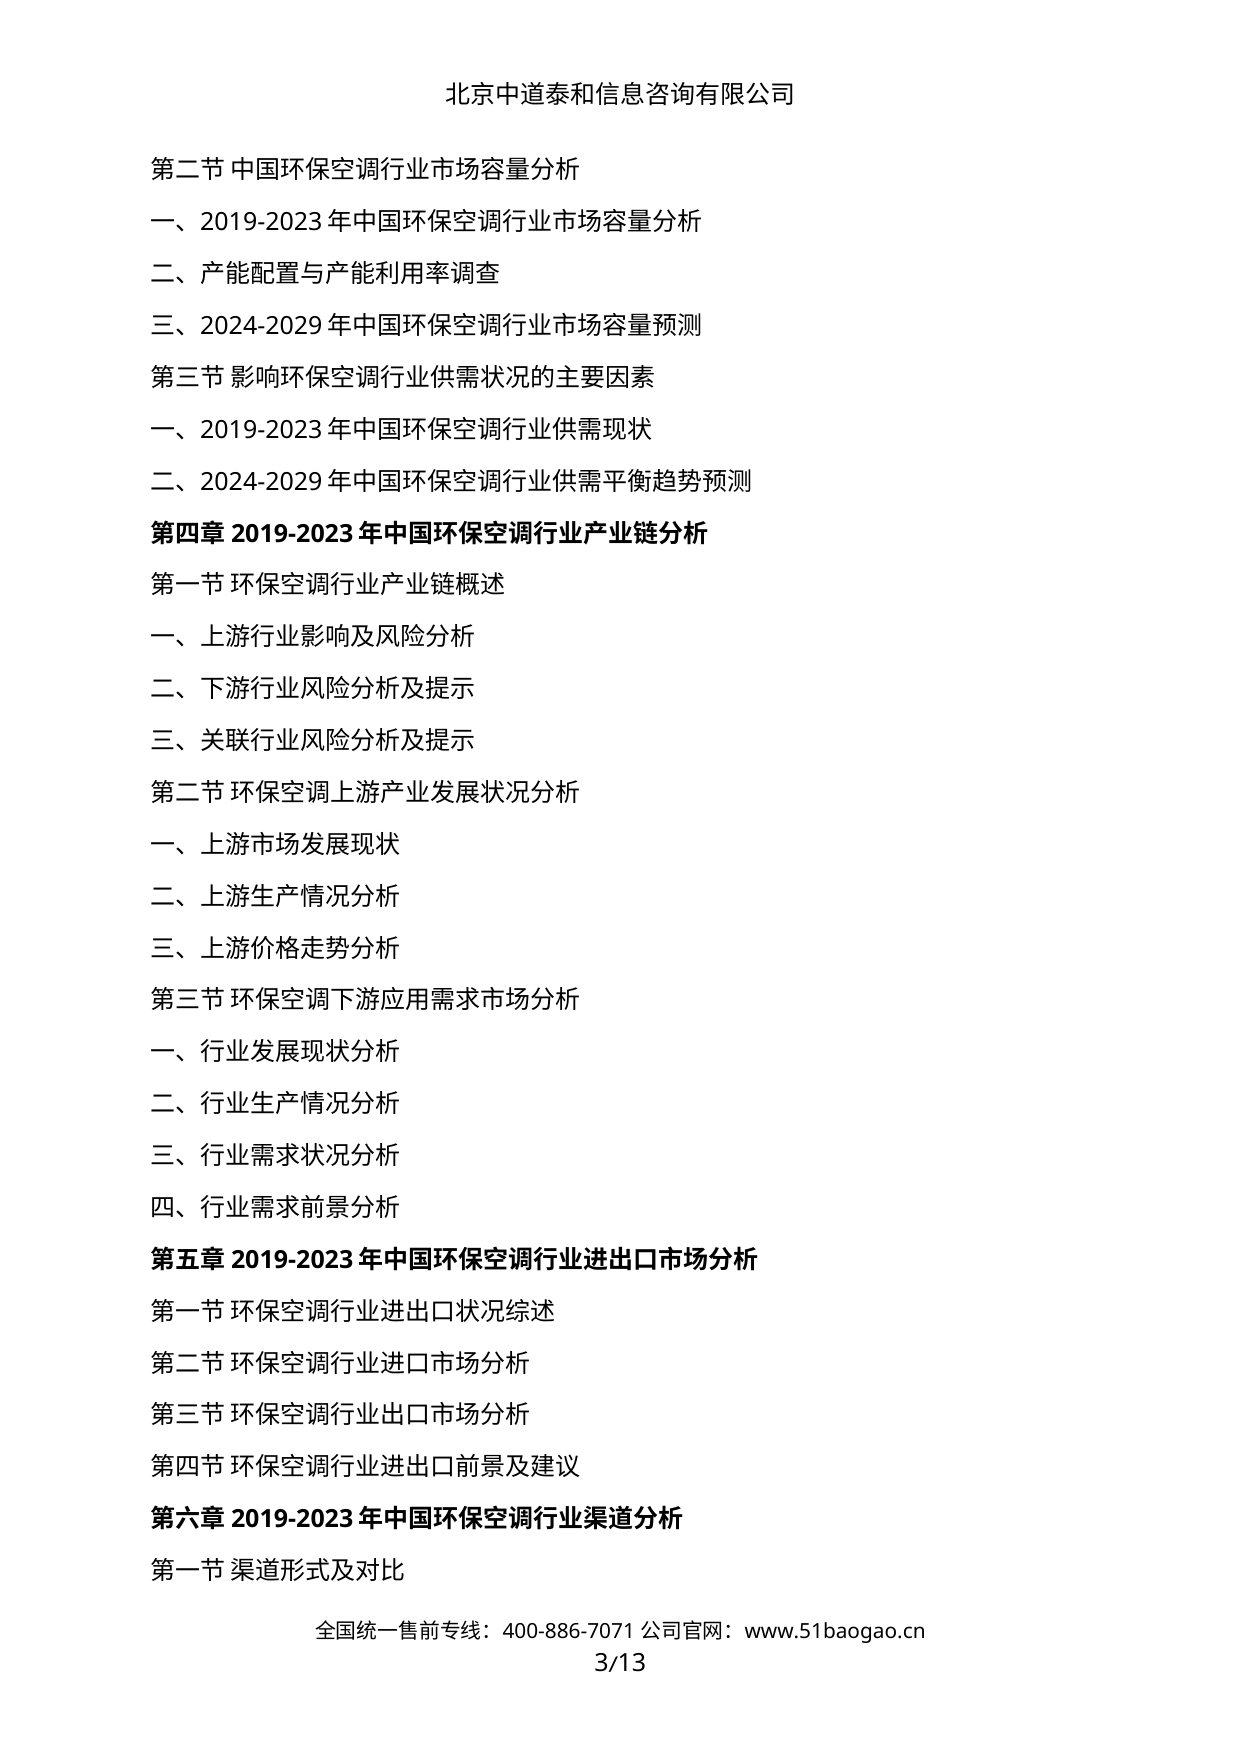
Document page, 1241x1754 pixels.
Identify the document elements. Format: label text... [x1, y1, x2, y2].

text 二、上游生产情况分析 [150, 876, 1090, 912]
text 第一节 渠道形式及对比 [150, 1551, 1090, 1587]
text 四、行业需求前景分析 [150, 1187, 1090, 1224]
text 第二节 环保空调行业进口市场分析 [150, 1343, 1090, 1379]
text 一、行业发展现状分析 [150, 1032, 1090, 1068]
text 第一节 环保空调行业产业链概述 [150, 565, 1090, 601]
text 三、关联行业风险分析及提示 [150, 721, 1090, 757]
text 第三节 环保空调行业出口市场分析 [150, 1395, 1090, 1431]
text 一、上游行业影响及风险分析 [150, 617, 1090, 653]
text 二、下游行业风险分析及提示 [150, 669, 1090, 705]
text 二、行业生产情况分析 [150, 1084, 1090, 1120]
text 三、2024-2029年中国环保空调行业市场容量预测 [150, 306, 1090, 342]
text 一、2019-2023年中国环保空调行业供需现状 [150, 409, 1090, 446]
text 三、上游价格走势分析 [150, 928, 1090, 964]
text 三、行业需求状况分析 [150, 1136, 1090, 1172]
text 第三节 环保空调下游应用需求市场分析 [150, 980, 1090, 1016]
text 第二节 中国环保空调行业市场容量分析 [150, 150, 1090, 186]
text 第六章 2019-2023年中国环保空调行业渠道分析 [150, 1499, 1090, 1535]
text 第二节 环保空调上游产业发展状况分析 [150, 772, 1090, 809]
text 二、产能配置与产能利用率调查 [150, 254, 1090, 290]
text 二、2024-2029年中国环保空调行业供需平衡趋势预测 [150, 461, 1090, 497]
text 一、上游市场发展现状 [150, 824, 1090, 861]
text 第五章 2019-2023年中国环保空调行业进出口市场分析 [150, 1239, 1090, 1276]
text 第三节 影响环保空调行业供需状况的主要因素 [150, 357, 1090, 394]
text 第一节 环保空调行业进出口状况综述 [150, 1291, 1090, 1327]
text 一、2019-2023年中国环保空调行业市场容量分析 [150, 202, 1090, 238]
text 第四章 2019-2023年中国环保空调行业产业链分析 [150, 513, 1090, 549]
text 第四节 环保空调行业进出口前景及建议 [150, 1447, 1090, 1483]
